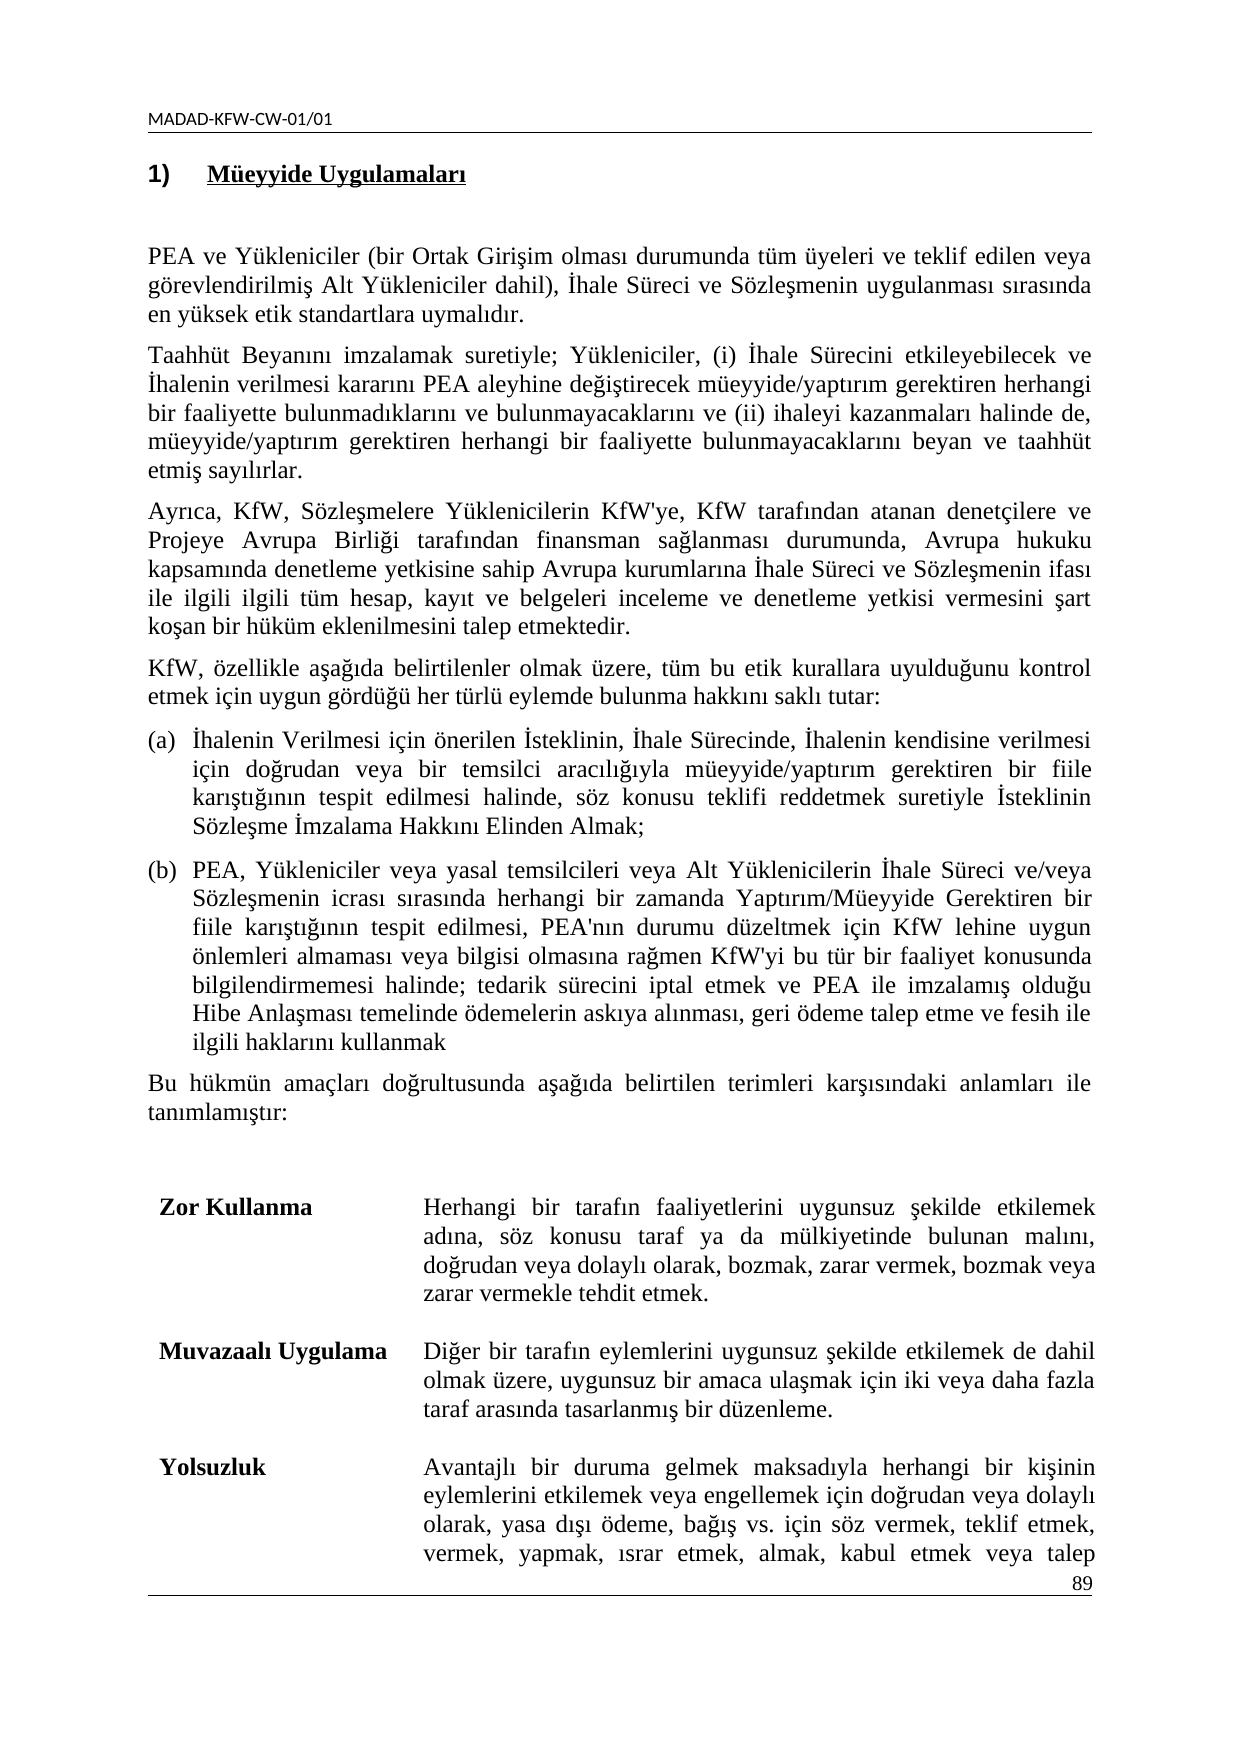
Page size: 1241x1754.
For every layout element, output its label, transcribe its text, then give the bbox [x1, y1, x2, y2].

table_cell Diğer bir tarafın eylemlerini uygunsuz şekilde etkilemek de dahil olmak üzere, uygunsuz bir amaca ulaşmak için iki veya daha fazla taraf arasında tasarlanmış bir düzenleme. [412, 1324, 1107, 1439]
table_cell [412, 1439, 1107, 1567]
list Müeyyide Uygulamaları [148, 159, 1092, 188]
text KfW, özellikle aşağıda belirtilenler olmak üzere, tüm bu etik kurallara uyulduğunu kontrol etmek için uygun gördüğü her türlü eylemde bulunma hakkını saklı tutar: [148, 653, 1092, 710]
table_cell Muvazaalı Uygulama [148, 1324, 412, 1439]
text (b) PEA, Yükleniciler veya yasal temsilcileri veya Alt Yüklenicilerin İhale Süreci ve/veya Sözleşmenin icrası sırasında herhangi bir zamanda Yaptırım/Müeyyide Gerektiren bir fiile karıştığının tespit edilmesi, PEA'nın durumu düzeltmek için KfW lehine uygun önlemleri almaması veya bilgisi olmasına rağmen KfW'yi bu tür bir faaliyet konusunda bilgilendirmemesi halinde; tedarik sürecini iptal etmek ve PEA ile imzalamış olduğu Hibe Anlaşması temelinde ödemelerin askıya alınması, geri ödeme talep etme ve fesih ile ilgili haklarını kullanmak [148, 855, 1092, 1056]
table_header Herhangi bir tarafın faaliyetlerini uygunsuz şekilde etkilemek adına, söz konusu taraf ya da mülkiyetinde bulunan malını, doğrudan veya dolaylı olarak, bozmak, zarar vermek, bozmak veya zarar vermekle tehdit etmek. [412, 1180, 1107, 1324]
text Ayrıca, KfW, Sözleşmelere Yüklenicilerin KfW'ye, KfW tarafından atanan denetçilere ve Projeye Avrupa Birliği tarafından finansman sağlanması durumunda, Avrupa hukuku kapsamında denetleme yetkisine sahip Avrupa kurumlarına İhale Süreci ve Sözleşmenin ifası ile ilgili ilgili tüm hesap, kayıt ve belgeleri inceleme ve denetleme yetkisi vermesini şart koşan bir hüküm eklenilmesini talep etmektedir. [148, 496, 1092, 640]
table_cell Yolsuzluk [148, 1439, 412, 1567]
text Taahhüt Beyanını imzalamak suretiyle; Yükleniciler, (i) İhale Sürecini etkileyebilecek ve İhalenin verilmesi kararını PEA aleyhine değiştirecek müeyyide/yaptırım gerektiren herhangi bir faaliyette bulunmadıklarını ve bulunmayacaklarını ve (ii) ihaleyi kazanmaları halinde de, müeyyide/yaptırım gerektiren herhangi bir faaliyette bulunmayacaklarını beyan ve taahhüt etmiş sayılırlar. [148, 340, 1092, 484]
text PEA ve Yükleniciler (bir Ortak Girişim olması durumunda tüm üyeleri ve teklif edilen veya görevlendirilmiş Alt Yükleniciler dahil), İhale Süreci ve Sözleşmenin uygulanması sırasında en yüksek etik standartlara uymalıdır. [148, 241, 1092, 328]
text (a) İhalenin Verilmesi için önerilen İsteklinin, İhale Sürecinde, İhalenin kendisine verilmesi için doğrudan veya bir temsilci aracılığıyla müeyyide/yaptırım gerektiren bir fiile karıştığının tespit edilmesi halinde, söz konusu teklifi reddetmek suretiyle İsteklinin Sözleşme İmzalama Hakkını Elinden Almak; [148, 725, 1092, 840]
text Bu hükmün amaçları doğrultusunda aşağıda belirtilen terimleri karşısındaki anlamları ile tanımlamıştır: [148, 1068, 1092, 1126]
table_header Zor Kullanma [148, 1180, 412, 1324]
